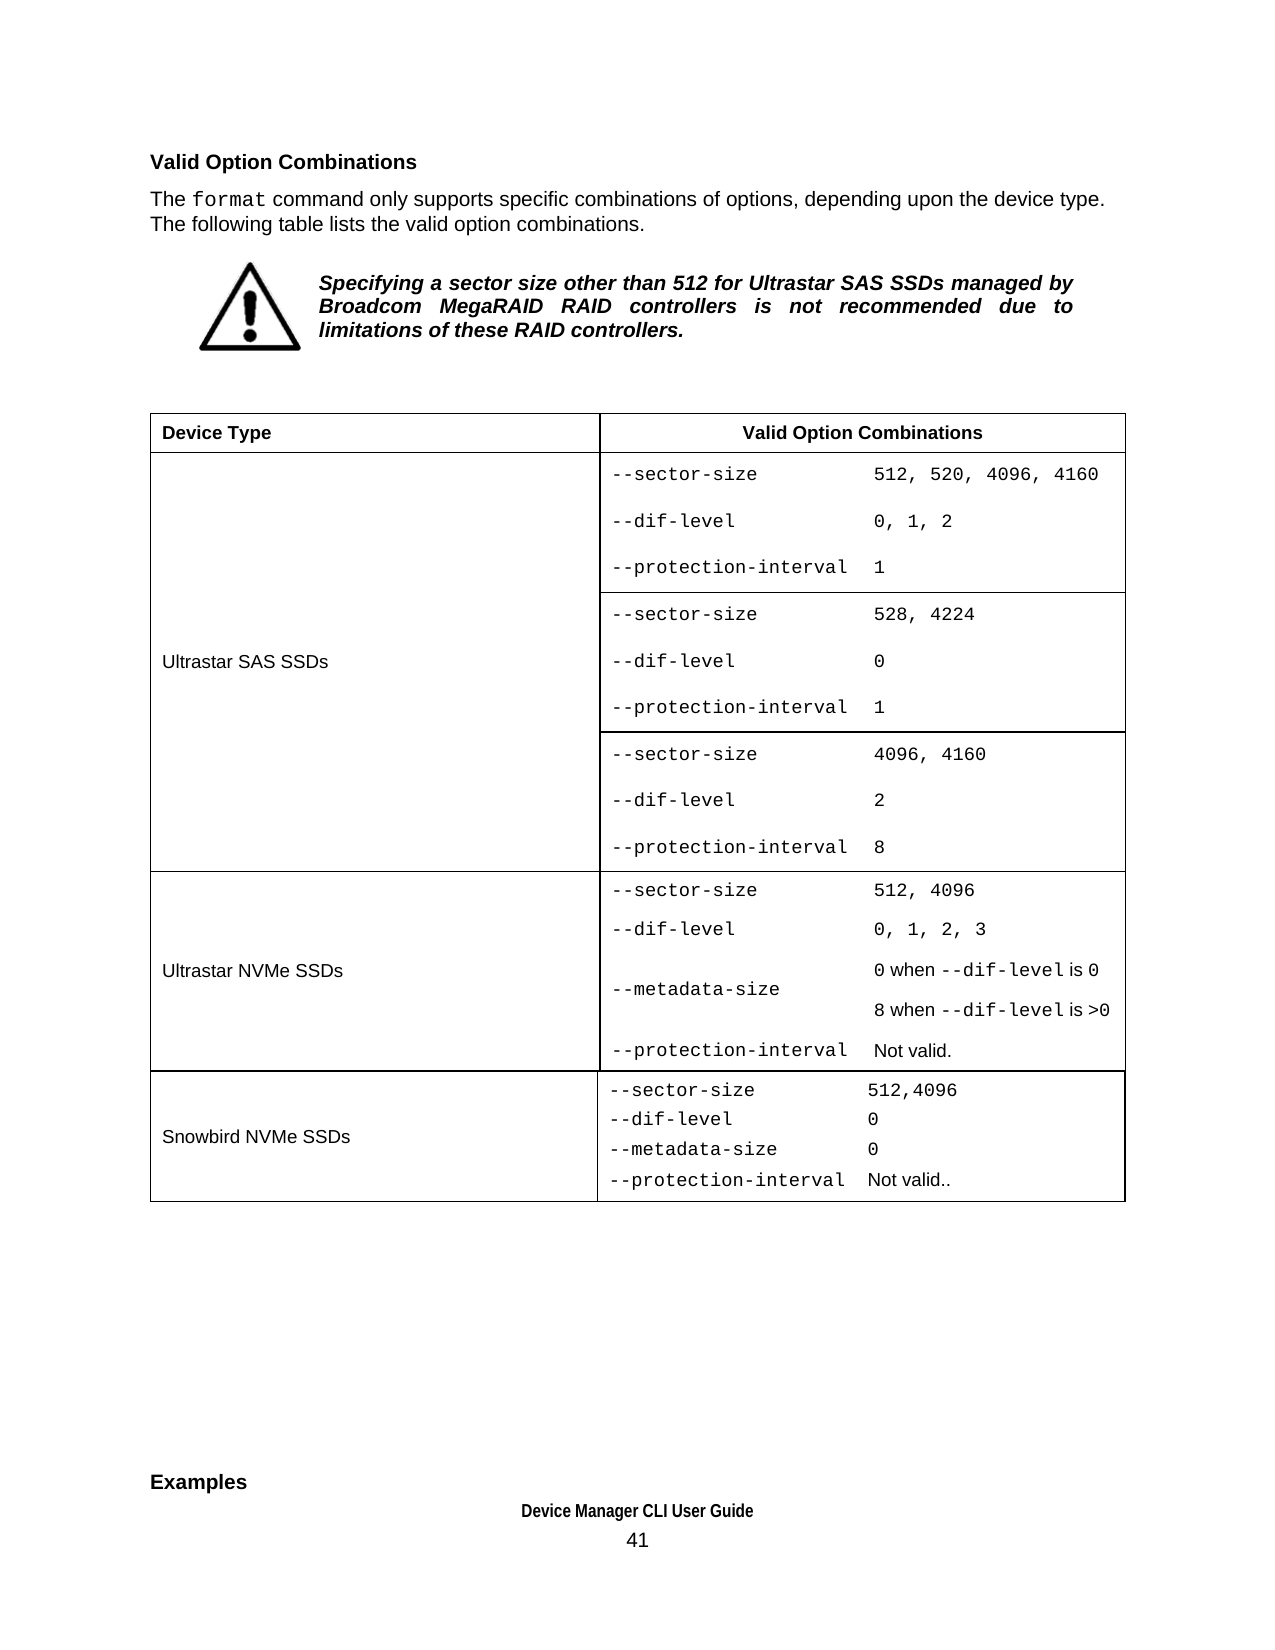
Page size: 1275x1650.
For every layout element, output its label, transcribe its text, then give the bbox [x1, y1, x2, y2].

table_cell 8 when --dif-level is >0 [863, 990, 1125, 1031]
table_header [188, 249, 307, 364]
table_cell 512, 520, 4096, 4160 [863, 453, 1125, 498]
table_cell 4096, 4160 [863, 733, 1125, 778]
table_cell --dif-level [601, 778, 862, 824]
table_header Valid Option Combinations [601, 414, 1125, 452]
table_cell --dif-level [601, 910, 862, 949]
table_cell --sector-size [601, 872, 862, 910]
table_cell --protection-interval [601, 825, 862, 871]
table_cell --sector-size [601, 733, 862, 778]
table_cell Ultrastar SAS SSDs [151, 453, 599, 871]
table_cell --dif-level [601, 499, 862, 545]
table_cell 1 [863, 685, 1125, 731]
table_cell --protection-interval [601, 545, 862, 592]
picture [198, 261, 302, 352]
text Valid Option Combinations [150, 150, 1125, 174]
table_cell 0 [863, 638, 1125, 685]
table_cell --sector-size [601, 453, 862, 498]
table_cell 0 when --dif-level is 0 [863, 949, 1125, 990]
table_cell 0, 1, 2 [863, 499, 1125, 545]
table_cell --sector-size [601, 593, 862, 638]
text The format command only supports specific combinations of options, depending upon the device type. The following table lists the valid option combinations. [150, 186, 1125, 236]
table_cell --protection-interval [601, 1031, 862, 1070]
table_cell --metadata-size [601, 949, 862, 1031]
table_cell Not valid. [863, 1031, 1125, 1070]
table_cell 2 [863, 778, 1125, 824]
table_cell 512, 4096 [863, 872, 1125, 910]
table_cell Ultrastar NVMe SSDs [151, 872, 599, 1070]
table_cell 528, 4224 [863, 593, 1125, 638]
table_cell 1 [863, 545, 1125, 592]
table_header Snowbird NVMe SSDs [151, 1072, 597, 1201]
table_cell --dif-level [601, 638, 862, 685]
table_cell 0, 1, 2, 3 [863, 910, 1125, 949]
table_header Specifying a sector size other than 512 for Ultrastar SAS SSDs managed by Broadcom MegaRAID RAID controllers is not recommended due to limitations of these RAID controllers. [308, 249, 1087, 364]
table_header --sector-size 512,4096 --dif-level 0 --metadata-size 0 --protection-interval Not valid.. [598, 1072, 1124, 1201]
table_cell --protection-interval [601, 685, 862, 731]
text Examples [150, 1469, 1125, 1493]
table_header Device Type [151, 414, 599, 452]
table_cell 8 [863, 825, 1125, 871]
